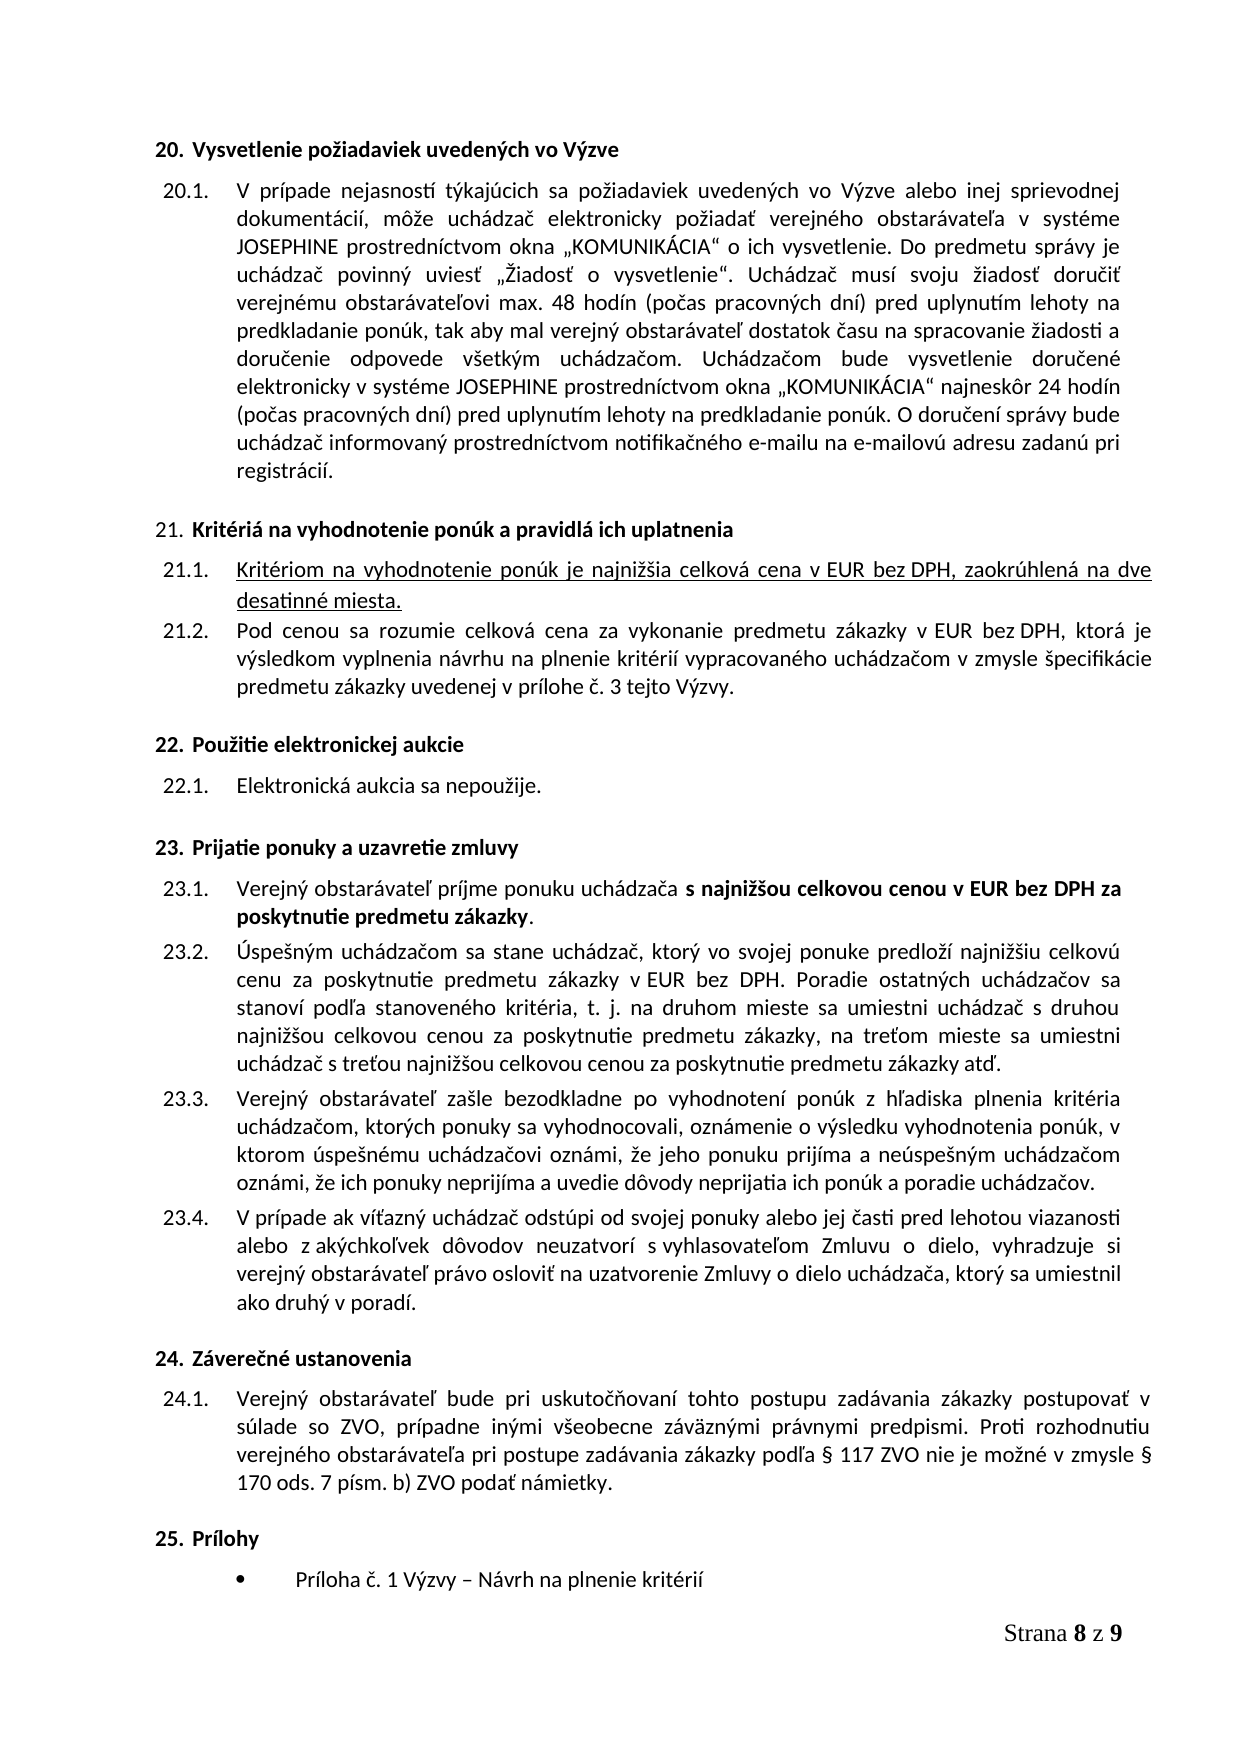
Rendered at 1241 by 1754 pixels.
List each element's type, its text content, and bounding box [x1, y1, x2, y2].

subtitle Kritériá na vyhodnotenie ponúk a pravidlá ich uplatnenia [155, 515, 1123, 543]
list V prípade ak víťazný uchádzač odstúpi od svojej ponuky alebo jej časti pred lehotou viazanosti alebo z akýchkoľvek dôvodov neuzatvorí s vyhlasovateľom Zmluvu o dielo, vyhradzuje si verejný obstarávateľ právo osloviť na uzatvorenie Zmluvy o dielo uchádzača, ktorý sa umiestnil ako druhý v poradí. [163, 1203, 1122, 1316]
list Verejný obstarávateľ príjme ponuku uchádzača s najnižšou celkovou cenou v EUR bez DPH za poskytnutie predmetu zákazky. [163, 874, 1122, 930]
list Verejný obstarávateľ bude pri uskutočňovaní tohto postupu zadávania zákazky postupovať v súlade so ZVO, prípadne inými všeobecne záväznými právnymi predpismi. Proti rozhodnutiu verejného obstarávateľa pri postupe zadávania zákazky podľa § 117 ZVO nie je možné v zmysle § 170 ods. 7 písm. b) ZVO podať námietky. [163, 1384, 1152, 1496]
list Úspešným uchádzačom sa stane uchádzač, ktorý vo svojej ponuke predloží najnižšiu celkovú cenu za poskytnutie predmetu zákazky v EUR bez DPH. Poradie ostatných uchádzačov sa stanoví podľa stanoveného kritéria, t. j. na druhom mieste sa umiestni uchádzač s druhou najnižšou celkovou cenou za poskytnutie predmetu zákazky, na treťom mieste sa umiestni uchádzač s treťou najnižšou celkovou cenou za poskytnutie predmetu zákazky atď. [163, 937, 1122, 1077]
subtitle Prijatie ponuky a uzavretie zmluvy [155, 833, 1123, 861]
list Verejný obstarávateľ zašle bezodkladne po vyhodnotení ponúk z hľadiska plnenia kritéria uchádzačom, ktorých ponuky sa vyhodnocovali, oznámenie o výsledku vyhodnotenia ponúk, v ktorom úspešnému uchádzačovi oznámi, že jeho ponuku prijíma a neúspešným uchádzačom oznámi, že ich ponuky neprijíma a uvedie dôvody neprijatia ich ponúk a poradie uchádzačov. [163, 1084, 1122, 1196]
list Elektronická aukcia sa nepoužije. [163, 771, 1122, 799]
list Príloha č. 1 Výzvy – Návrh na plnenie kritérií [223, 1565, 1123, 1593]
subtitle Použitie elektronickej aukcie [155, 730, 1123, 758]
list Kritériom na vyhodnotenie ponúk je najnižšia celková cena v EUR bez DPH, zaokrúhlená na dve desatinné miesta. [163, 556, 1152, 614]
subtitle Vysvetlenie požiadaviek uvedených vo Výzve [155, 136, 1123, 163]
list V prípade nejasností týkajúcich sa požiadaviek uvedených vo Výzve alebo inej sprievodnej dokumentácií, môže uchádzač elektronicky požiadať verejného obstarávateľa v systéme JOSEPHINE prostredníctvom okna „KOMUNIKÁCIA“ o ich vysvetlenie. Do predmetu správy je uchádzač povinný uviesť „Žiadosť o vysvetlenie“. Uchádzač musí svoju žiadosť doručiť verejnému obstarávateľovi max. 48 hodín (počas pracovných dní) pred uplynutím lehoty na predkladanie ponúk, tak aby mal verejný obstarávateľ dostatok času na spracovanie žiadosti a doručenie odpovede všetkým uchádzačom. Uchádzačom bude vysvetlenie doručené elektronicky v systéme JOSEPHINE prostredníctvom okna „KOMUNIKÁCIA“ najneskôr 24 hodín (počas pracovných dní) pred uplynutím lehoty na predkladanie ponúk. O doručení správy bude uchádzač informovaný prostredníctvom notifikačného e-mailu na e-mailovú adresu zadanú pri registrácií. [163, 176, 1122, 484]
subtitle Záverečné ustanovenia [155, 1344, 1123, 1372]
subtitle Prílohy [155, 1524, 1123, 1552]
list Pod cenou sa rozumie celková cena za vykonanie predmetu zákazky v EUR bez DPH, ktorá je výsledkom vyplnenia návrhu na plnenie kritérií vypracovaného uchádzačom v zmysle špecifikácie predmetu zákazky uvedenej v prílohe č. 3 tejto Výzvy. [163, 616, 1152, 700]
